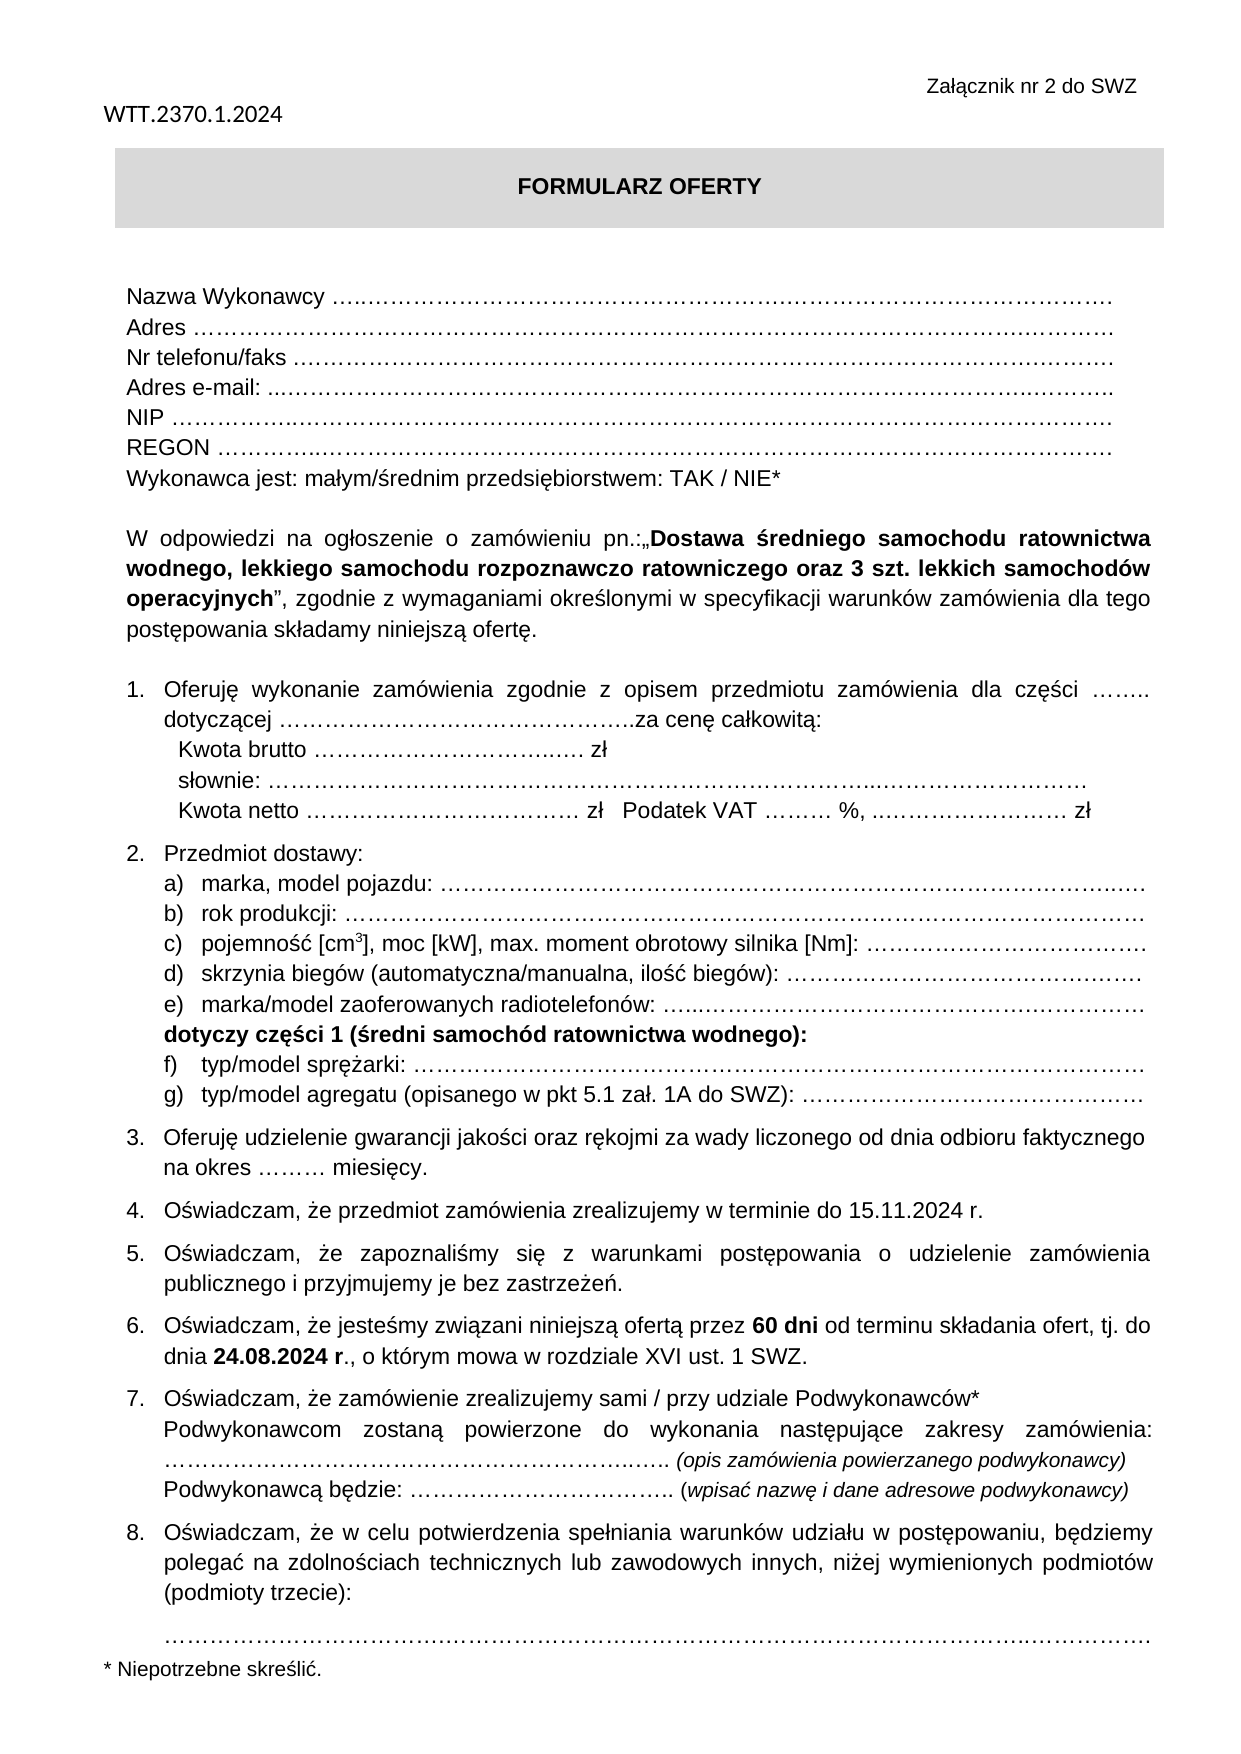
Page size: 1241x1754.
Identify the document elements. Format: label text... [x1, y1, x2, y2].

table_header FORMULARZ OFERTY [115, 148, 1164, 228]
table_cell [115, 228, 1164, 1648]
